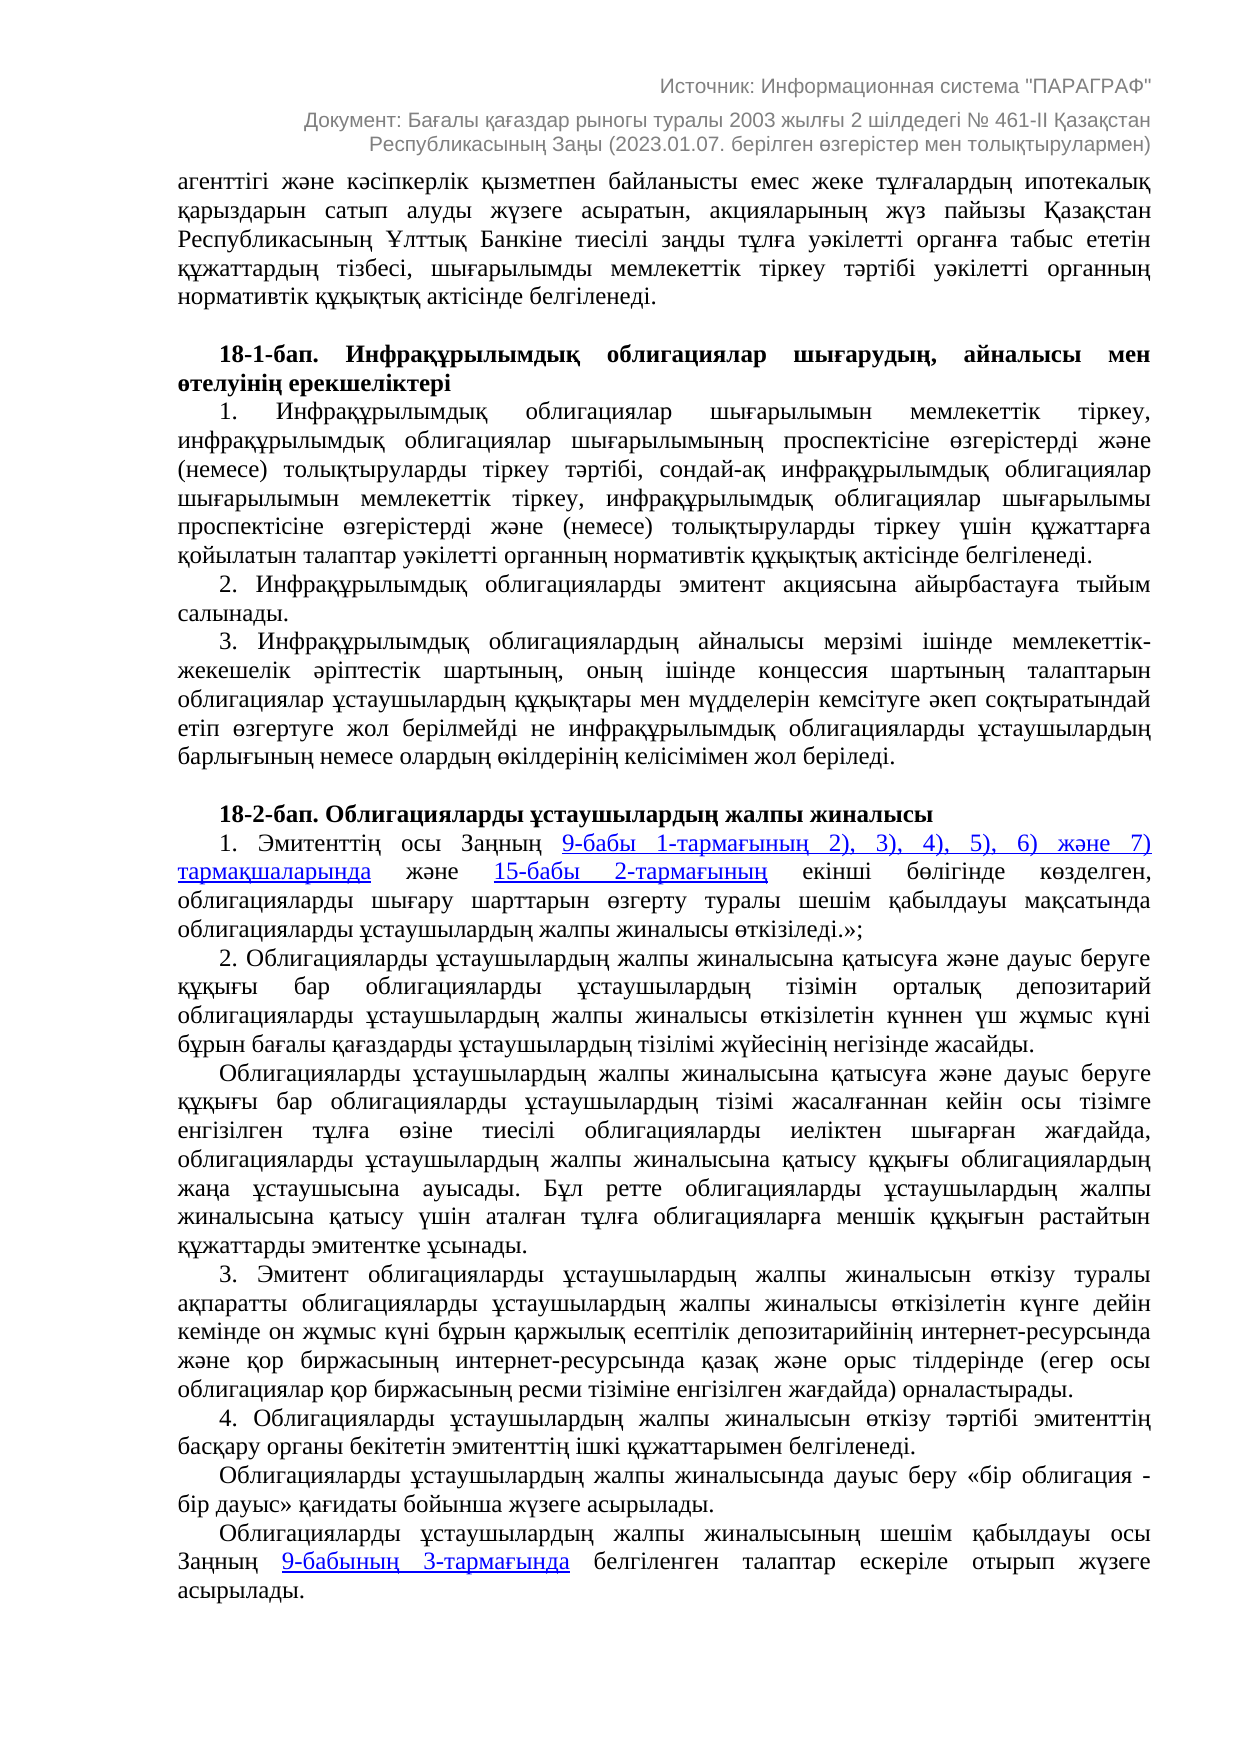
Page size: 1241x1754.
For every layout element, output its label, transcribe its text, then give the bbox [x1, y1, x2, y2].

text 3. Инфрақұрылымдық облигациялардың айналысы мерзiмi iшiнде мемлекеттік-жекешелік әріптестік шартының, оның ішінде концессия шартының талаптарын облигациялар ұстаушылардың құқықтары мен мүдделерiн кемсiтуге әкеп соқтыратындай етiп өзгертуге жол берiлмейдi не инфрақұрылымдық облигацияларды ұстаушылардың барлығының немесе олардың өкілдерінің келісімімен жол беріледі. [177, 626, 1152, 770]
text 2. Облигацияларды ұстаушылардың жалпы жиналысына қатысуға және дауыс беруге құқығы бар облигацияларды ұстаушылардың тізімін орталық депозитарий облигацияларды ұстаушылардың жалпы жиналысы өткізілетін күннен үш жұмыс күні бұрын бағалы қағаздарды ұстаушылардың тізілімі жүйесінің негізінде жасайды. [177, 943, 1152, 1058]
text Облигацияларды ұстаушылардың жалпы жиналысында дауыс беру «бір облигация - бір дауыс» қағидаты бойынша жүзеге асырылады. [177, 1460, 1152, 1518]
text Облигацияларды ұстаушылардың жалпы жиналысына қатысуға және дауыс беруге құқығы бар облигацияларды ұстаушылардың тізімі жасалғаннан кейін осы тізімге енгізілген тұлға өзіне тиесілі облигацияларды иеліктен шығарған жағдайда, облигацияларды ұстаушылардың жалпы жиналысына қатысу құқығы облигациялардың жаңа ұстаушысына ауысады. Бұл ретте облигацияларды ұстаушылардың жалпы жиналысына қатысу үшін аталған тұлға облигацияларға меншік құқығын растайтын құжаттарды эмитентке ұсынады. [177, 1058, 1152, 1259]
text 4. Облигацияларды ұстаушылардың жалпы жиналысын өткізу тәртібі эмитенттің басқару органы бекітетін эмитенттің ішкі құжаттарымен белгіленеді. [177, 1403, 1152, 1460]
text 2. Инфрақұрылымдық облигацияларды эмитент акциясына айырбастауға тыйым салынады. [177, 569, 1152, 626]
text 18-1-бап. Инфрақұрылымдық облигациялар шығарудың, айналысы мен өтелуінің ерекшеліктері [177, 339, 1152, 396]
text 1. Инфрақұрылымдық облигациялар шығарылымын мемлекеттік тіркеу, инфрақұрылымдық облигациялар шығарылымының проспектісіне өзгерістерді және (немесе) толықтыруларды тіркеу тәртібі, сондай-ақ инфрақұрылымдық облигациялар шығарылымын мемлекеттік тіркеу, инфрақұрылымдық облигациялар шығарылымы проспектісіне өзгерістерді және (немесе) толықтыруларды тіркеу үшін құжаттарға қойылатын талаптар уәкілетті органның нормативтік құқықтық актісінде белгіленеді. [177, 396, 1152, 569]
text 3. Эмитент облигацияларды ұстаушылардың жалпы жиналысын өткізу туралы ақпаратты облигацияларды ұстаушылардың жалпы жиналысы өткізілетін күнге дейін кемінде он жұмыс күні бұрын қаржылық есептілік депозитарийінің интернет-ресурсында және қор биржасының интернет-ресурсында қазақ және орыс тілдерінде (егер осы облигациялар қор биржасының ресми тізіміне енгізілген жағдайда) орналастырады. [177, 1259, 1152, 1403]
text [177, 166, 1152, 310]
text 18-2-бап. Облигацияларды ұстаушылардың жалпы жиналысы [177, 799, 1152, 828]
text 1. Эмитенттің осы Заңның 9-бабы 1-тармағының 2), 3), 4), 5), 6) және 7) тармақшаларында және 15-бабы 2-тармағының екінші бөлігінде көзделген, облигацияларды шығару шарттарын өзгерту туралы шешім қабылдауы мақсатында облигацияларды ұстаушылардың жалпы жиналысы өткізіледі.»; [177, 828, 1152, 943]
text Облигацияларды ұстаушылардың жалпы жиналысының шешім қабылдауы осы Заңның 9-бабының 3-тармағында белгіленген талаптар ескеріле отырып жүзеге асырылады. [177, 1518, 1152, 1604]
